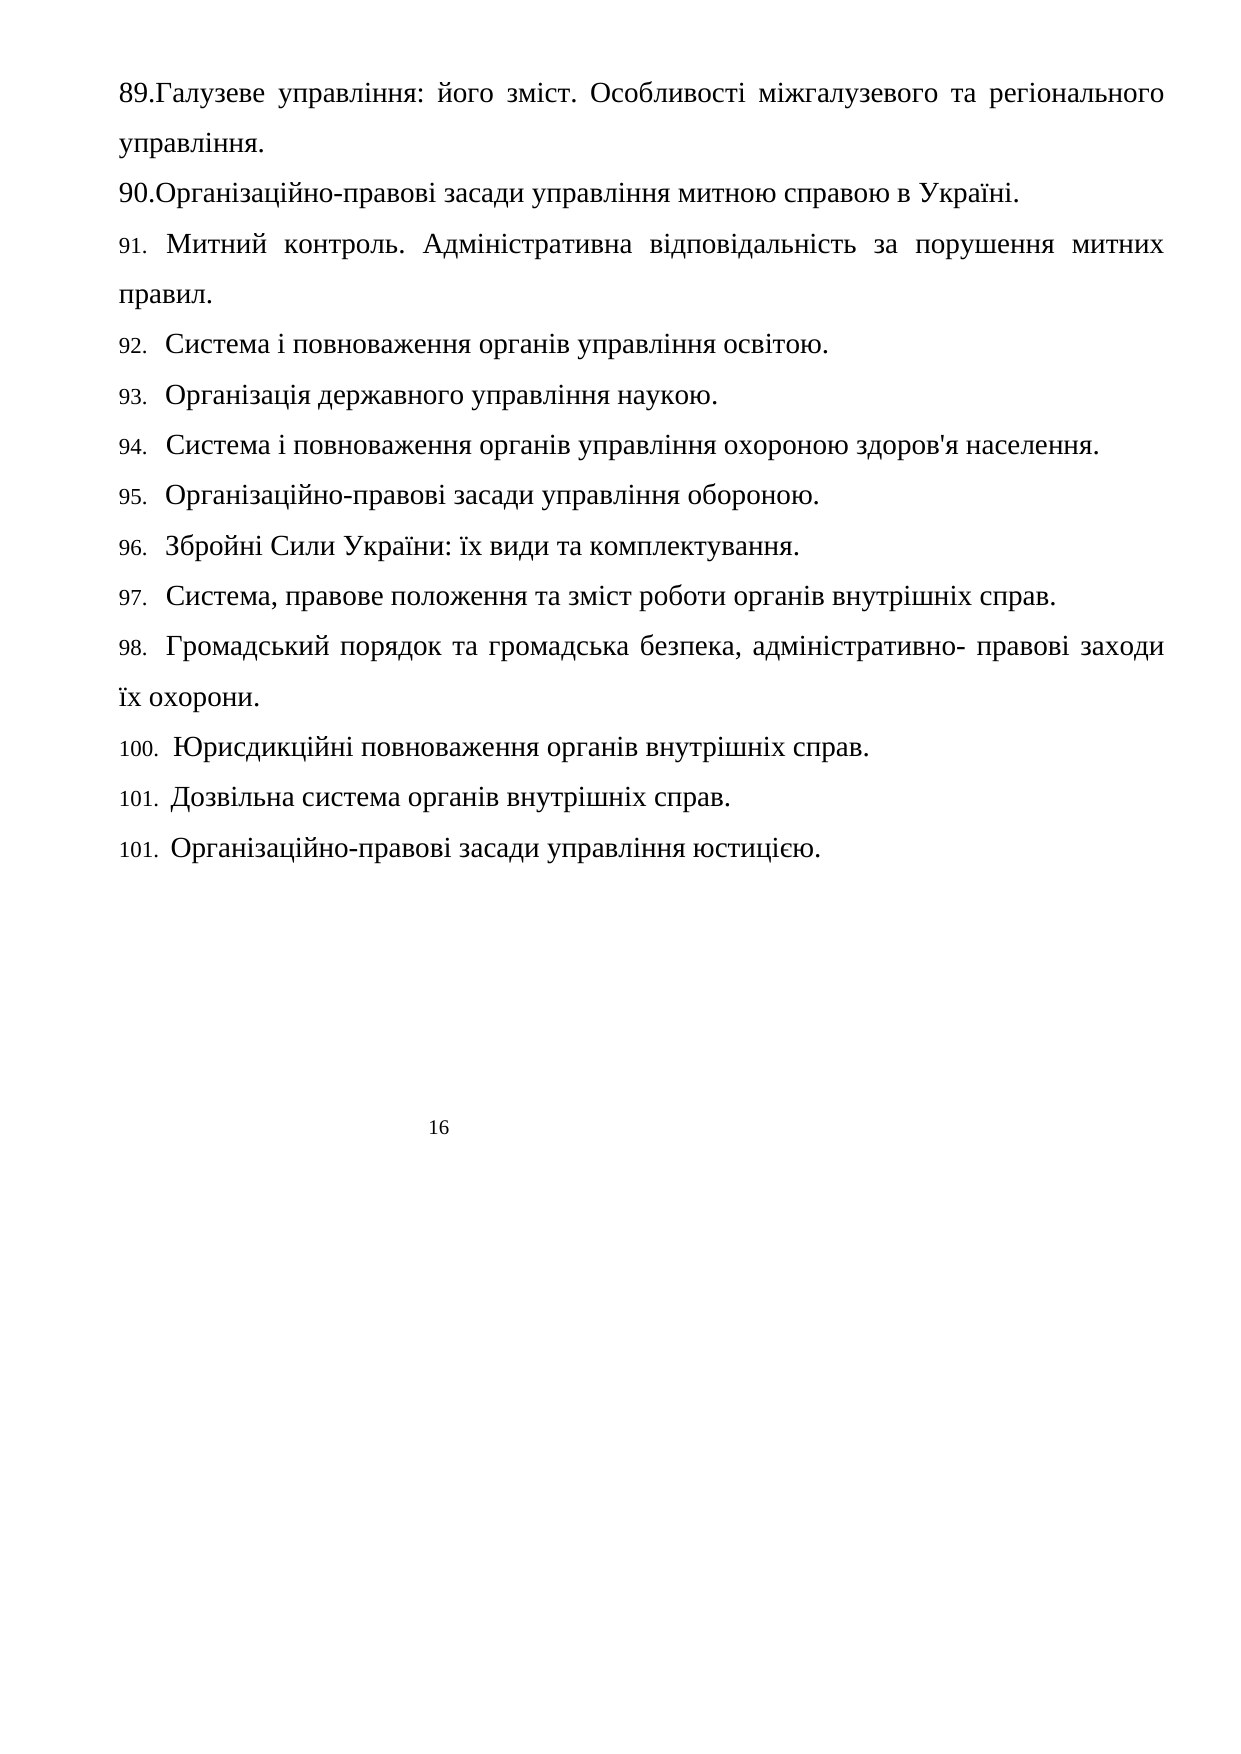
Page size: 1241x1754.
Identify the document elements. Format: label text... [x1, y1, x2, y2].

list Система і повноваження органів управління освітою. [119, 327, 1165, 360]
list Організаційно-правові засади управління юстицією. [119, 830, 1165, 863]
list Система, правове положення та зміст роботи органів внутрішніх справ. [119, 578, 1165, 612]
text 90.Організаційно-правові засади управління митною справою в Україні. [119, 176, 1165, 209]
list Організаційно-правові засади управління обороною. [119, 477, 1165, 511]
list Система і повноваження органів управління охороною здоров'я населення. [119, 427, 1165, 461]
list Юрисдикційні повноваження органів внутрішніх справ. [119, 729, 1026, 763]
list Митний контроль. Адміністративна відповідальність за порушення митних правил. [119, 226, 1165, 310]
text 89.Галузеве управління: його зміст. Особливості міжгалузевого та регіонального управління. [119, 75, 1165, 159]
list Збройні Сили України: їх види та комплектування. [119, 528, 1165, 561]
list Дозвільна система органів внутрішніх справ. [119, 779, 1165, 813]
list Громадський порядок та громадська безпека, адміністративно- правові заходи їх охорони. [119, 628, 1165, 712]
list Організація державного управління наукою. [119, 377, 1165, 410]
